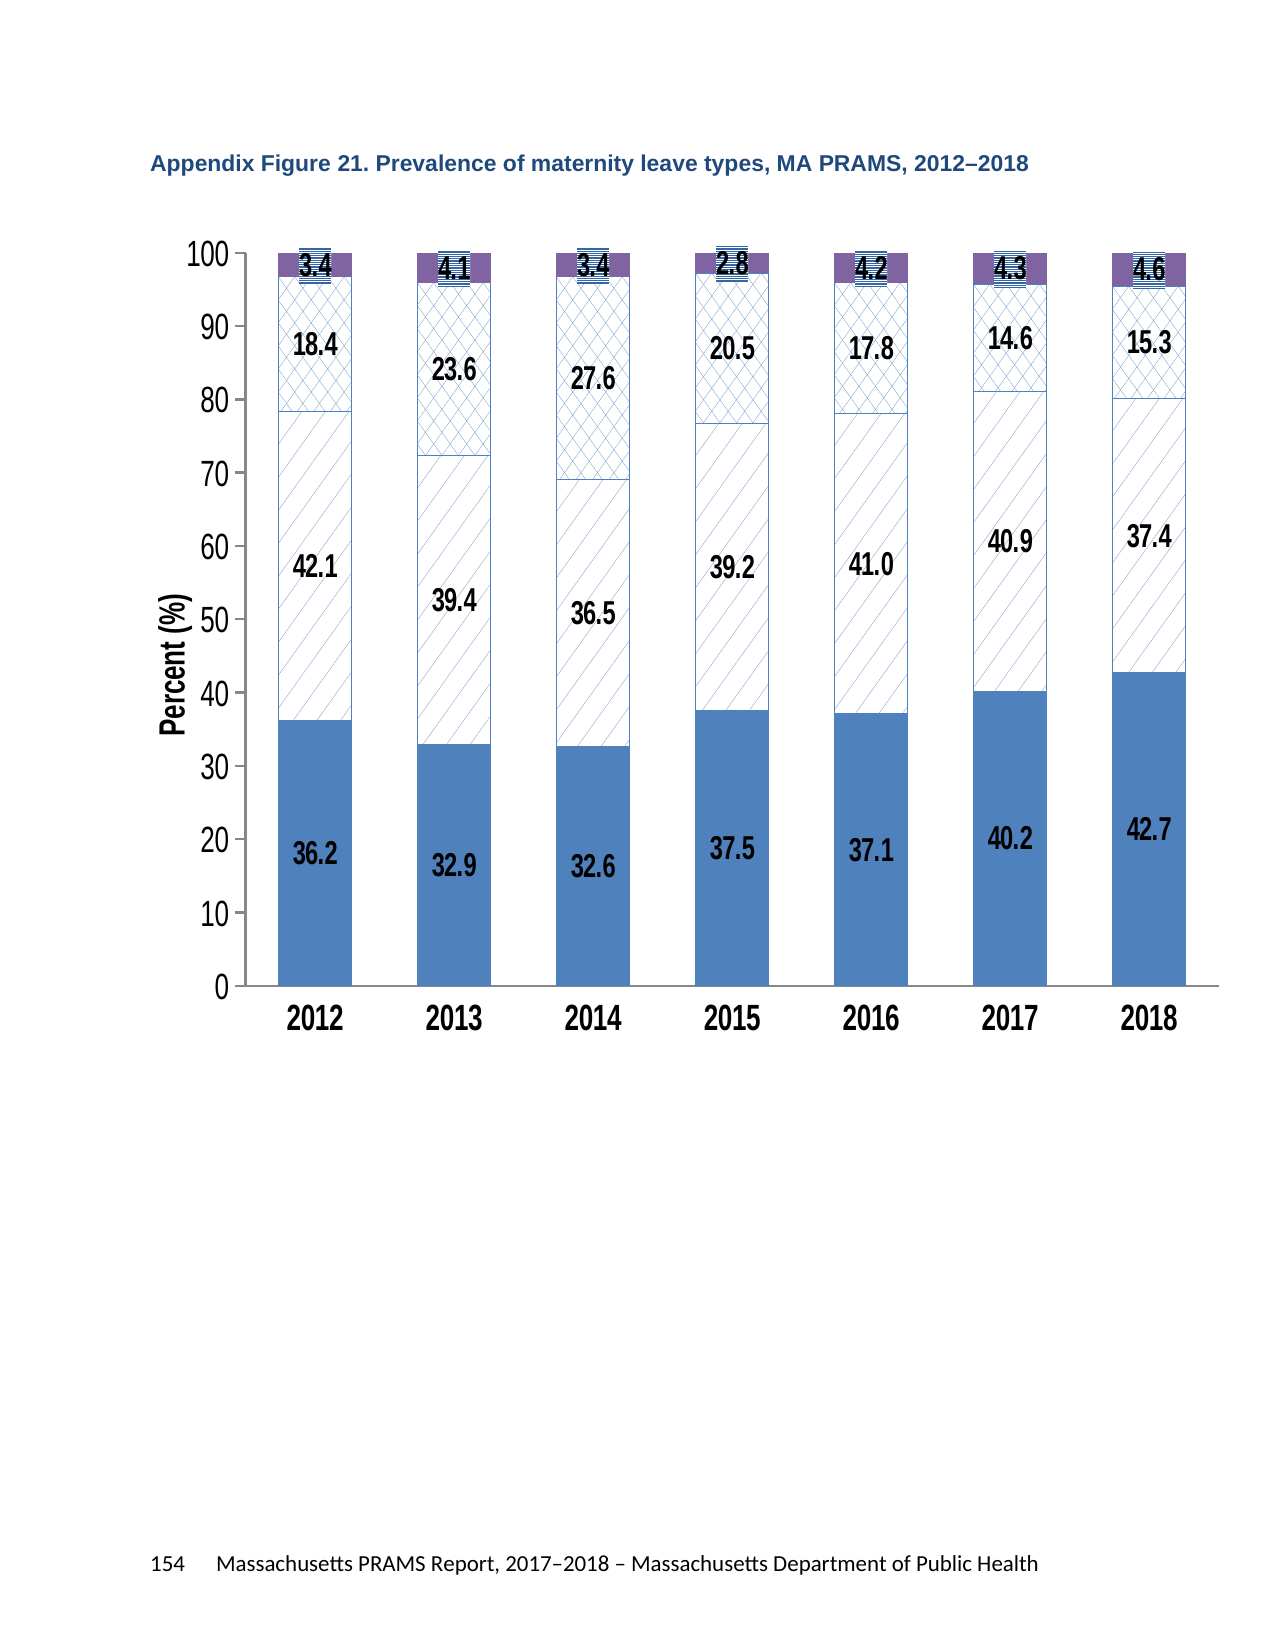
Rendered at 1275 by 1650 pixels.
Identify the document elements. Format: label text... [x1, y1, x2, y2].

table_cell 5.3 [975, 286, 1045, 390]
table_cell 5.3 [558, 277, 628, 478]
text Appendix Figure 21. Prevalence of maternity leave types, MA PRAMS, 2012–2018 [150, 150, 1125, 176]
table_cell 5.3 [280, 277, 350, 410]
table_cell 5.3 [836, 283, 906, 412]
table_cell 5.3 [1114, 288, 1184, 397]
table_cell 5.3 [419, 283, 489, 454]
table_cell 5.3 [697, 275, 767, 422]
